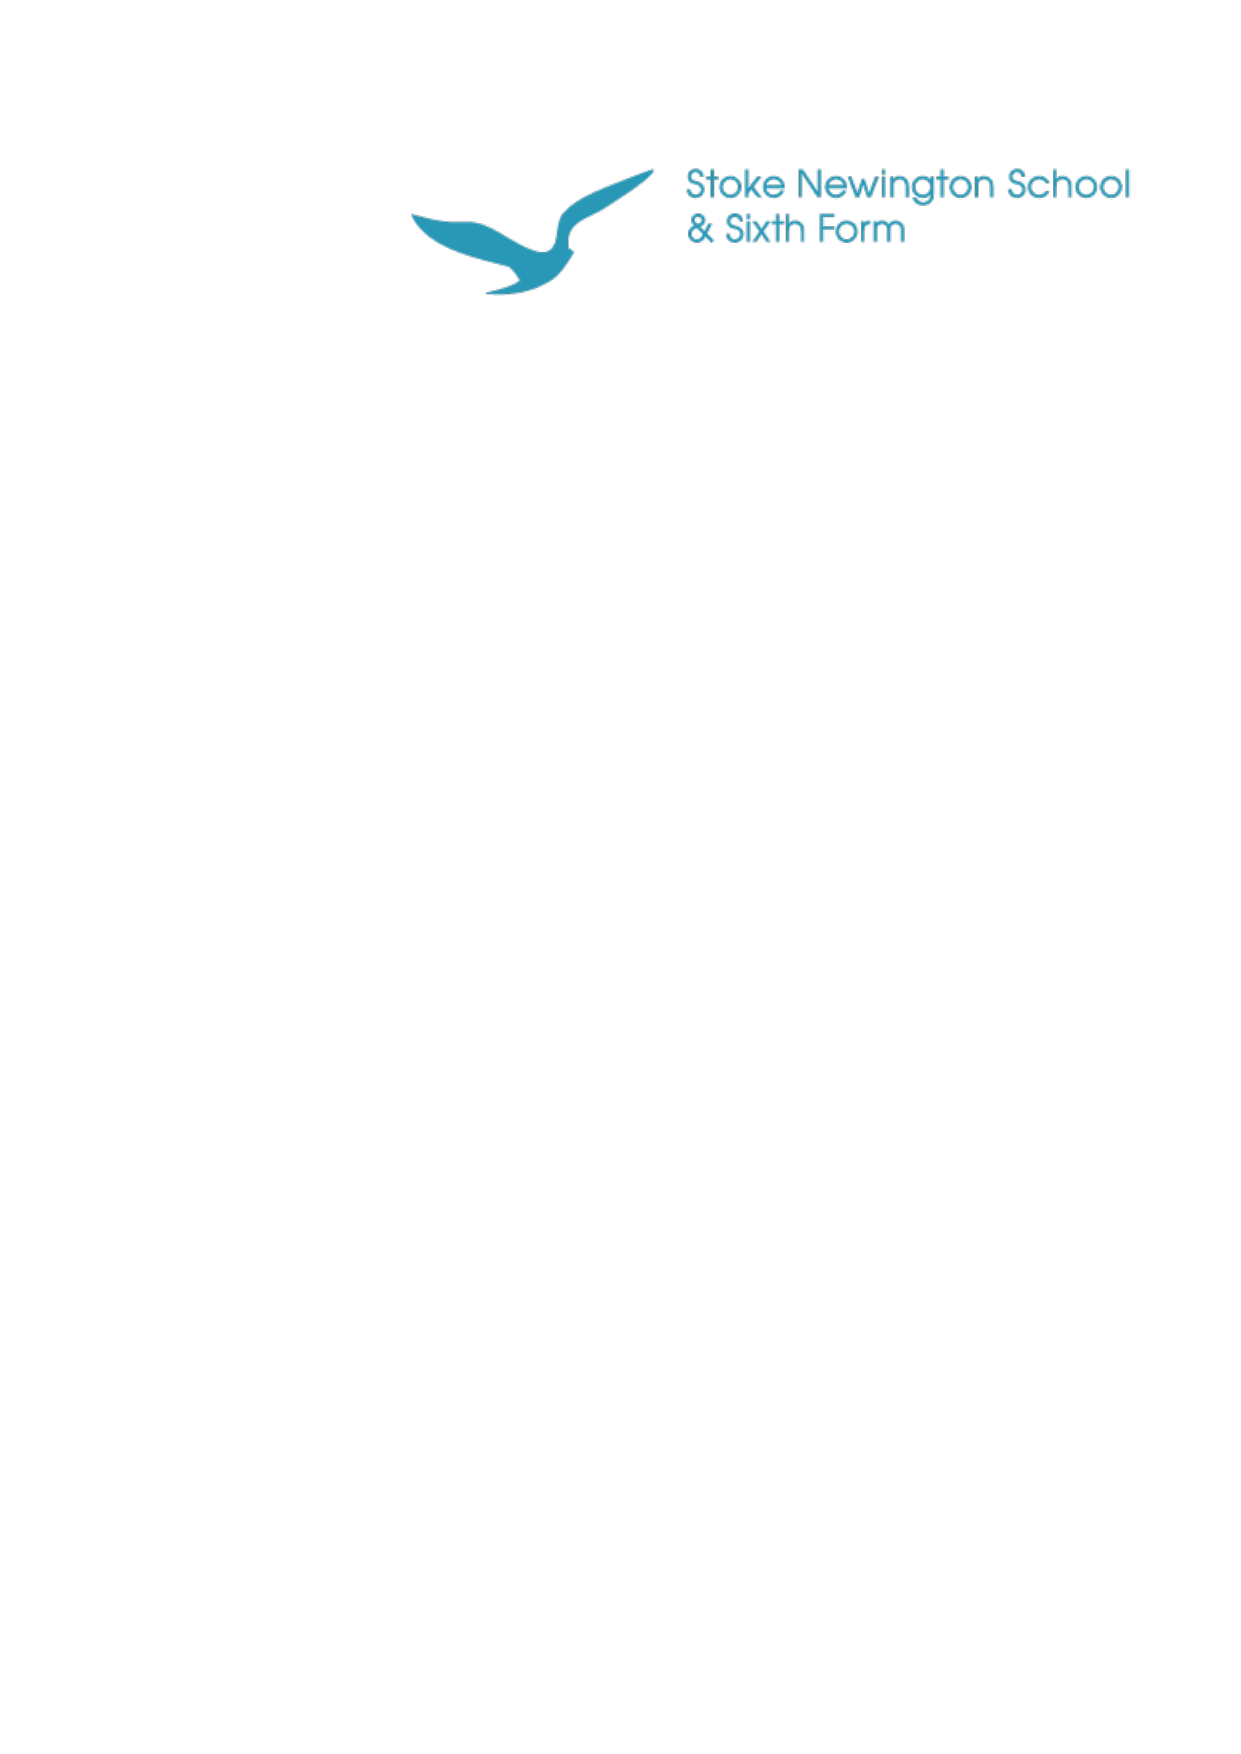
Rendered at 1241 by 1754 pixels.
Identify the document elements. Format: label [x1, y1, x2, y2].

picture [402, 132, 1153, 312]
